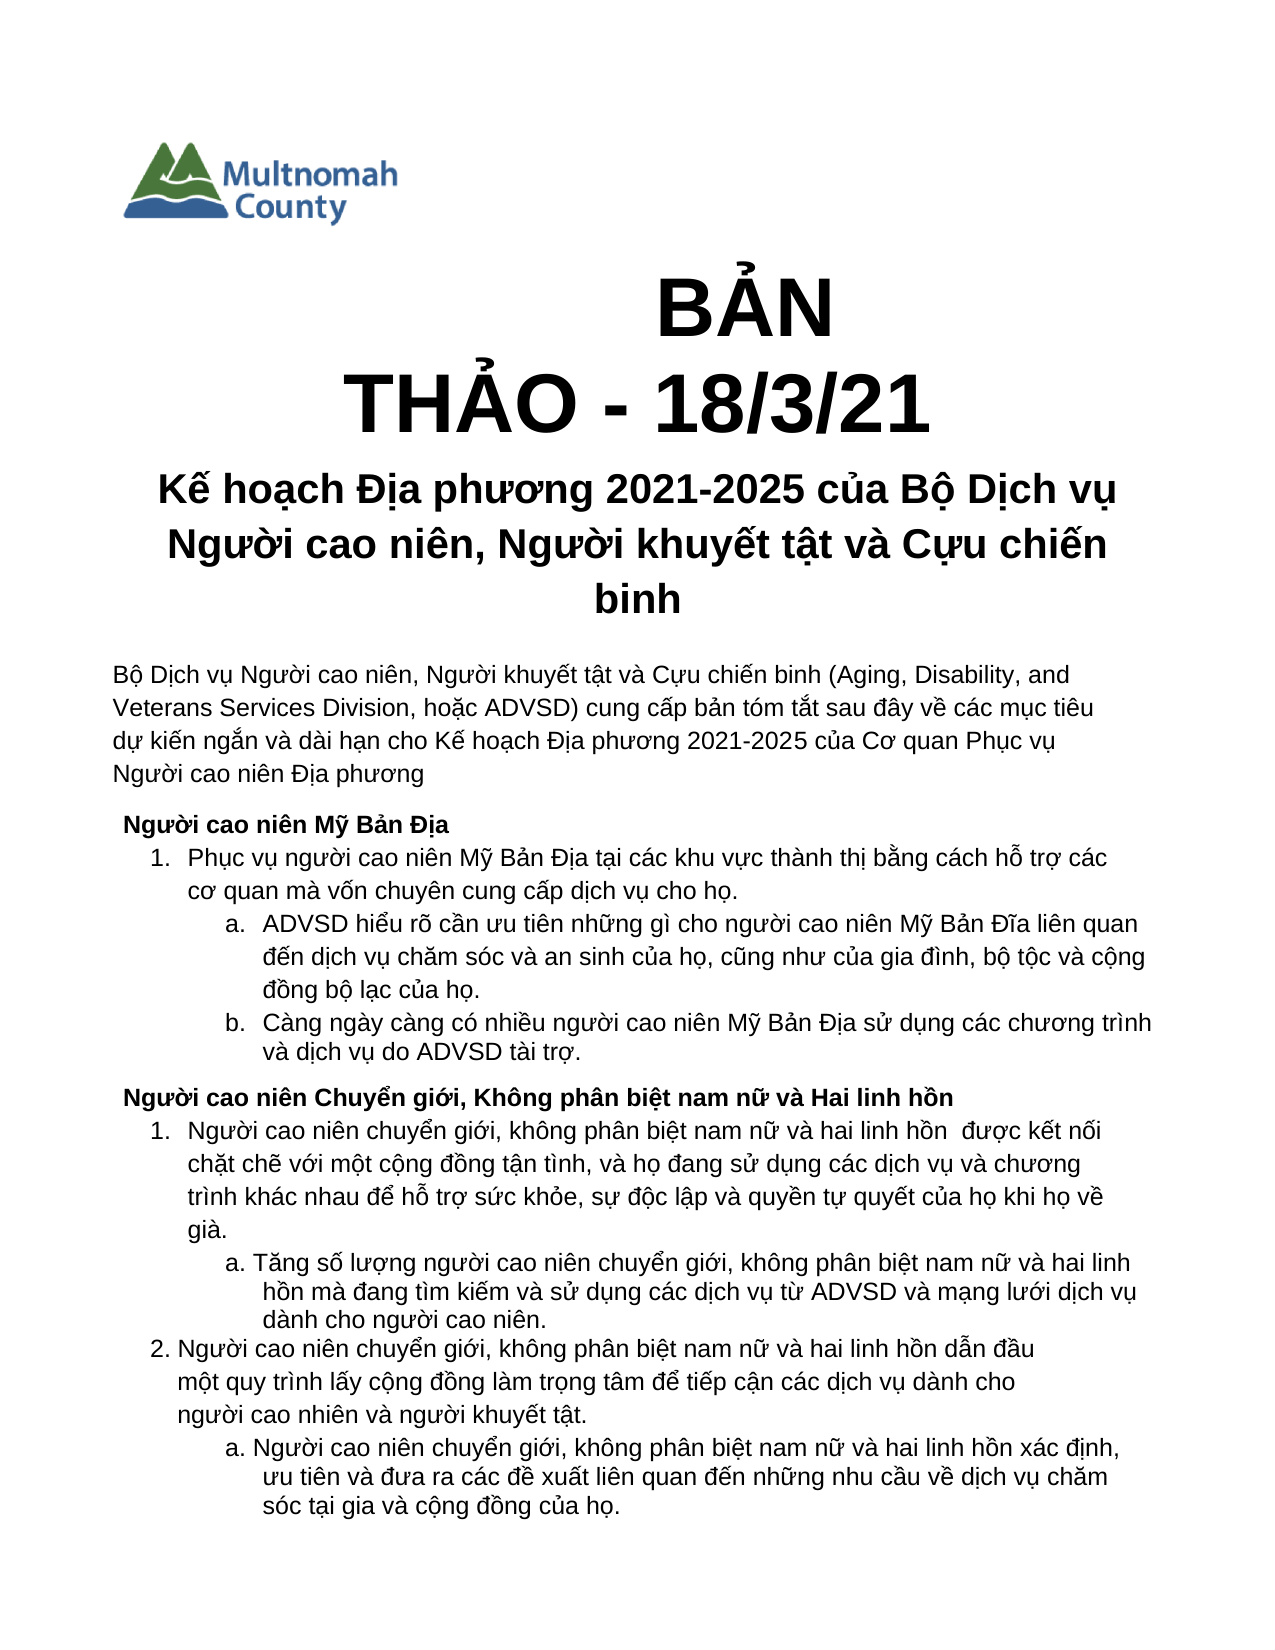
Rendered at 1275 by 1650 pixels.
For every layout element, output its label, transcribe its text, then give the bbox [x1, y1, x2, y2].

text Bộ Dịch vụ Người cao niên, Người khuyết tật và Cựu chiến binh (Aging, Disability, and Veterans Services Division, hoặc ADVSD) cung cấp bản tóm tắt sau đây về các mục tiêu dự kiến ngắn và dài hạn cho Kế hoạch Địa phương 2021-2025 của Cơ quan Phục vụ Người cao niên Địa phương [112, 660, 1111, 788]
list Càng ngày càng có nhiều người cao niên Mỹ Bản Địa sử dụng các chương trình và dịch vụ do ADVSD tài trợ. [225, 1008, 1169, 1065]
list ADVSD hiểu rõ cần ưu tiên những gì cho người cao niên Mỹ Bản Đĩa liên quan đến dịch vụ chăm sóc và an sinh của họ, cũng như của gia đình, bộ tộc và cộng đồng bộ lạc của họ. [225, 909, 1158, 1003]
text Kế hoạch Địa phương 2021-2025 của Bộ Dịch vụ Người cao niên, Người khuyết tật và Cựu chiến binh [156, 464, 1119, 623]
text một quy trình lấy cộng đồng làm trọng tâm để tiếp cận các dịch vụ dành cho người cao nhiên và người khuyết tật. [177, 1367, 1073, 1429]
list Người cao niên chuyển giới, không phân biệt nam nữ và hai linh hồn dẫn đầu [150, 1334, 1169, 1363]
text a. Tăng số lượng người cao niên chuyển giới, không phân biệt nam nữ và hai linh hồn mà đang tìm kiếm và sử dụng các dịch vụ từ ADVSD và mạng lưới dịch vụ dành cho người cao niên. [225, 1248, 1169, 1334]
list Người cao niên chuyển giới, không phân biệt nam nữ và hai linh hồn được kết nối chặt chẽ với một cộng đồng tận tình, và họ đang sử dụng các dịch vụ và chương trình khác nhau để hỗ trợ sức khỏe, sự độc lập và quyền tự quyết của họ khi họ về già. [150, 1116, 1133, 1244]
subtitle Người cao niên Mỹ Bản Địa [112, 810, 1169, 838]
list Phục vụ người cao niên Mỹ Bản Địa tại các khu vực thành thị bằng cách hỗ trợ các cơ quan mà vốn chuyên cung cấp dịch vụ cho họ. [150, 843, 1130, 904]
subtitle Người cao niên Chuyển giới, Không phân biệt nam nữ và Hai linh hồn [112, 1083, 1169, 1112]
text a. Người cao niên chuyển giới, không phân biệt nam nữ và hai linh hồn xác định, ưu tiên và đưa ra các đề xuất liên quan đến những nhu cầu về dịch vụ chăm sóc tại gia và cộng đồng của họ. [225, 1433, 1149, 1520]
picture [115, 134, 401, 236]
title BẢN THẢO - 18/3/21 [318, 258, 957, 450]
